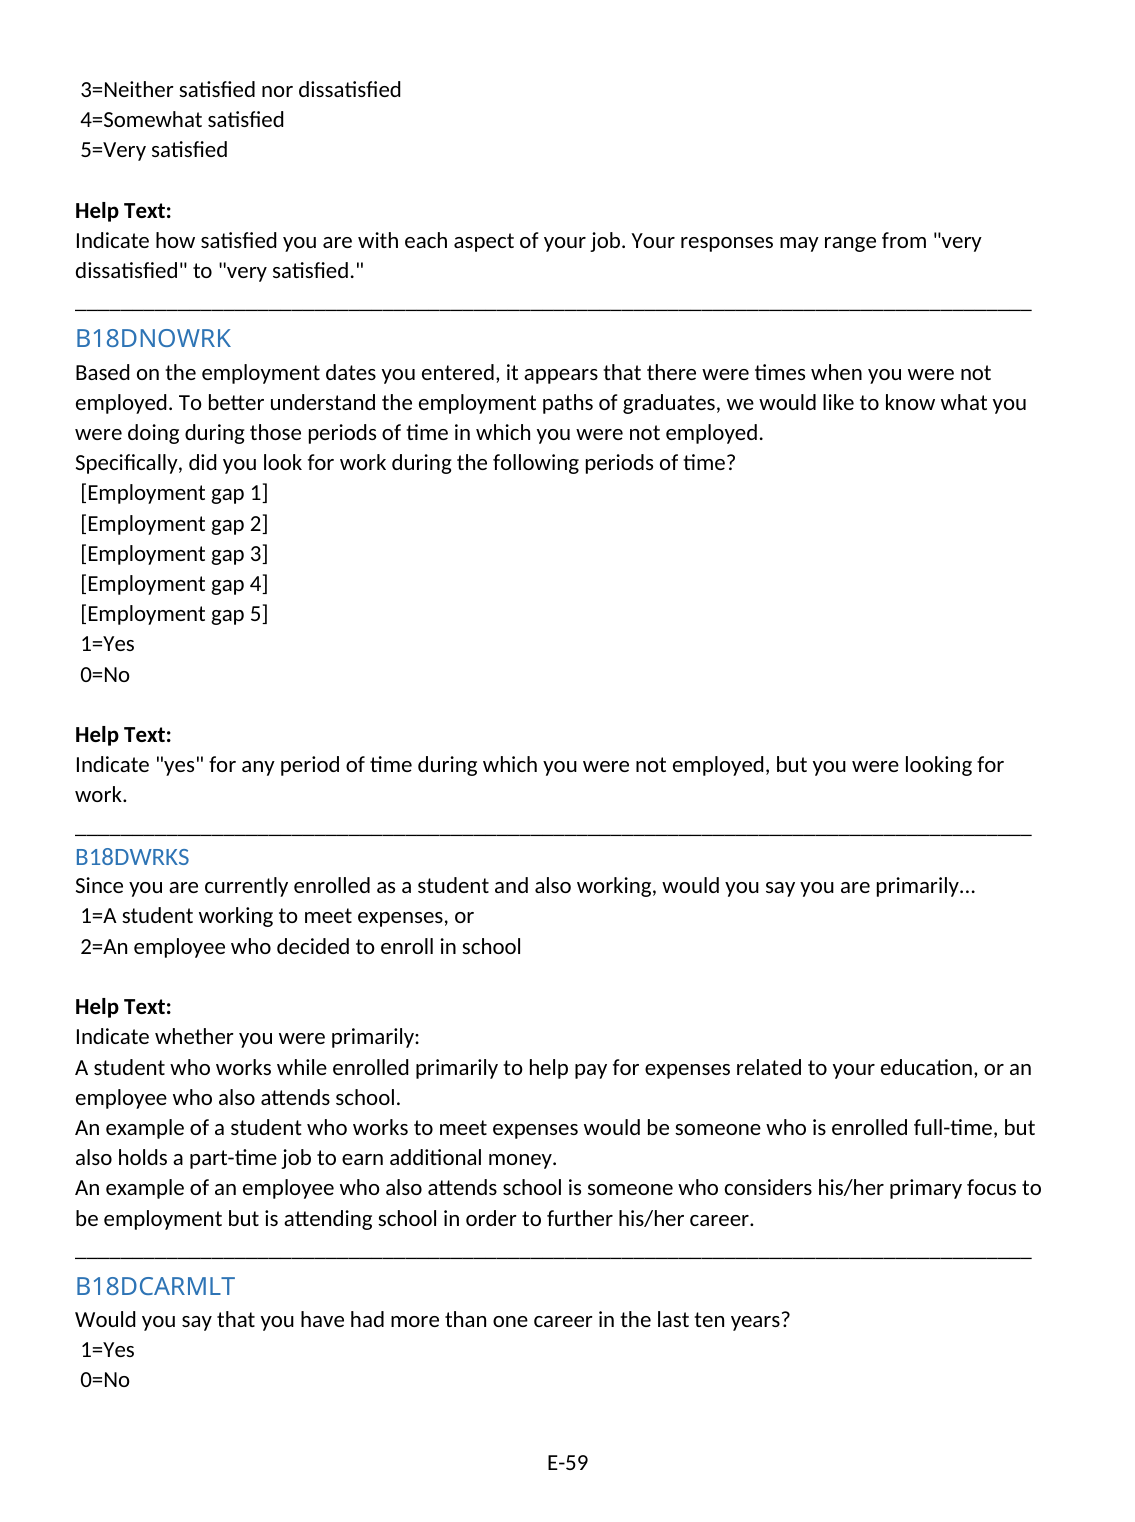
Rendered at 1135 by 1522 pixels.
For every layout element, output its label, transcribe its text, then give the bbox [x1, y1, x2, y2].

text [Employment gap 4] [75, 569, 1060, 597]
text ____________________________________________________________________________________ [75, 811, 1060, 839]
text Indicate "yes" for any period of time during which you were not employed, but you were looking for work. [75, 750, 1060, 808]
text ____________________________________________________________________________________ [75, 286, 1060, 314]
text 4=Somewhat satisfied [75, 105, 1060, 133]
text Help Text: [75, 962, 1060, 1020]
text An example of an employee who also attends school is someone who considers his/her primary focus to be employment but is attending school in order to further his/her career. [75, 1173, 1060, 1232]
text An example of a student who works to meet expenses would be someone who is enrolled full-time, but also holds a part-time job to earn additional money. [75, 1113, 1060, 1171]
subtitle B18DCARMLT [75, 1268, 1060, 1302]
text 5=Very satisfied [75, 135, 1060, 163]
text Indicate how satisfied you are with each aspect of your job. Your responses may range from "very dissatisfied" to "very satisfied." [75, 226, 1060, 284]
text Indicate whether you were primarily: [75, 1022, 1060, 1051]
text [Employment gap 3] [75, 539, 1060, 567]
text Help Text: [75, 690, 1060, 748]
text 1=Yes [75, 629, 1060, 657]
text 0=No [75, 660, 1060, 688]
text 0=No [75, 1366, 1060, 1393]
text 1=Yes [75, 1335, 1060, 1363]
text Since you are currently enrolled as a student and also working, would you say you are primarily... [75, 871, 1060, 899]
text [Employment gap 5] [75, 599, 1060, 627]
text 2=An employee who decided to enroll in school [75, 932, 1060, 960]
text Specifically, did you look for work during the following periods of time? [75, 448, 1060, 476]
text A student who works while enrolled primarily to help pay for expenses related to your education, or an employee who also attends school. [75, 1053, 1060, 1111]
text Help Text: [75, 166, 1060, 224]
text Would you say that you have had more than one career in the last ten years? [75, 1305, 1060, 1333]
text 1=A student working to meet expenses, or [75, 902, 1060, 930]
subtitle B18DNOWRK [75, 321, 1060, 355]
text B18DWRKS [75, 841, 1060, 871]
text [Employment gap 2] [75, 509, 1060, 537]
text Based on the employment dates you entered, it appears that there were times when you were not employed. To better understand the employment paths of graduates, we would like to know what you were doing during those periods of time in which you were not employed. [75, 358, 1060, 446]
text [Employment gap 1] [75, 478, 1060, 506]
text 3=Neither satisfied nor dissatisfied [75, 75, 1060, 103]
text ____________________________________________________________________________________ [75, 1234, 1060, 1262]
